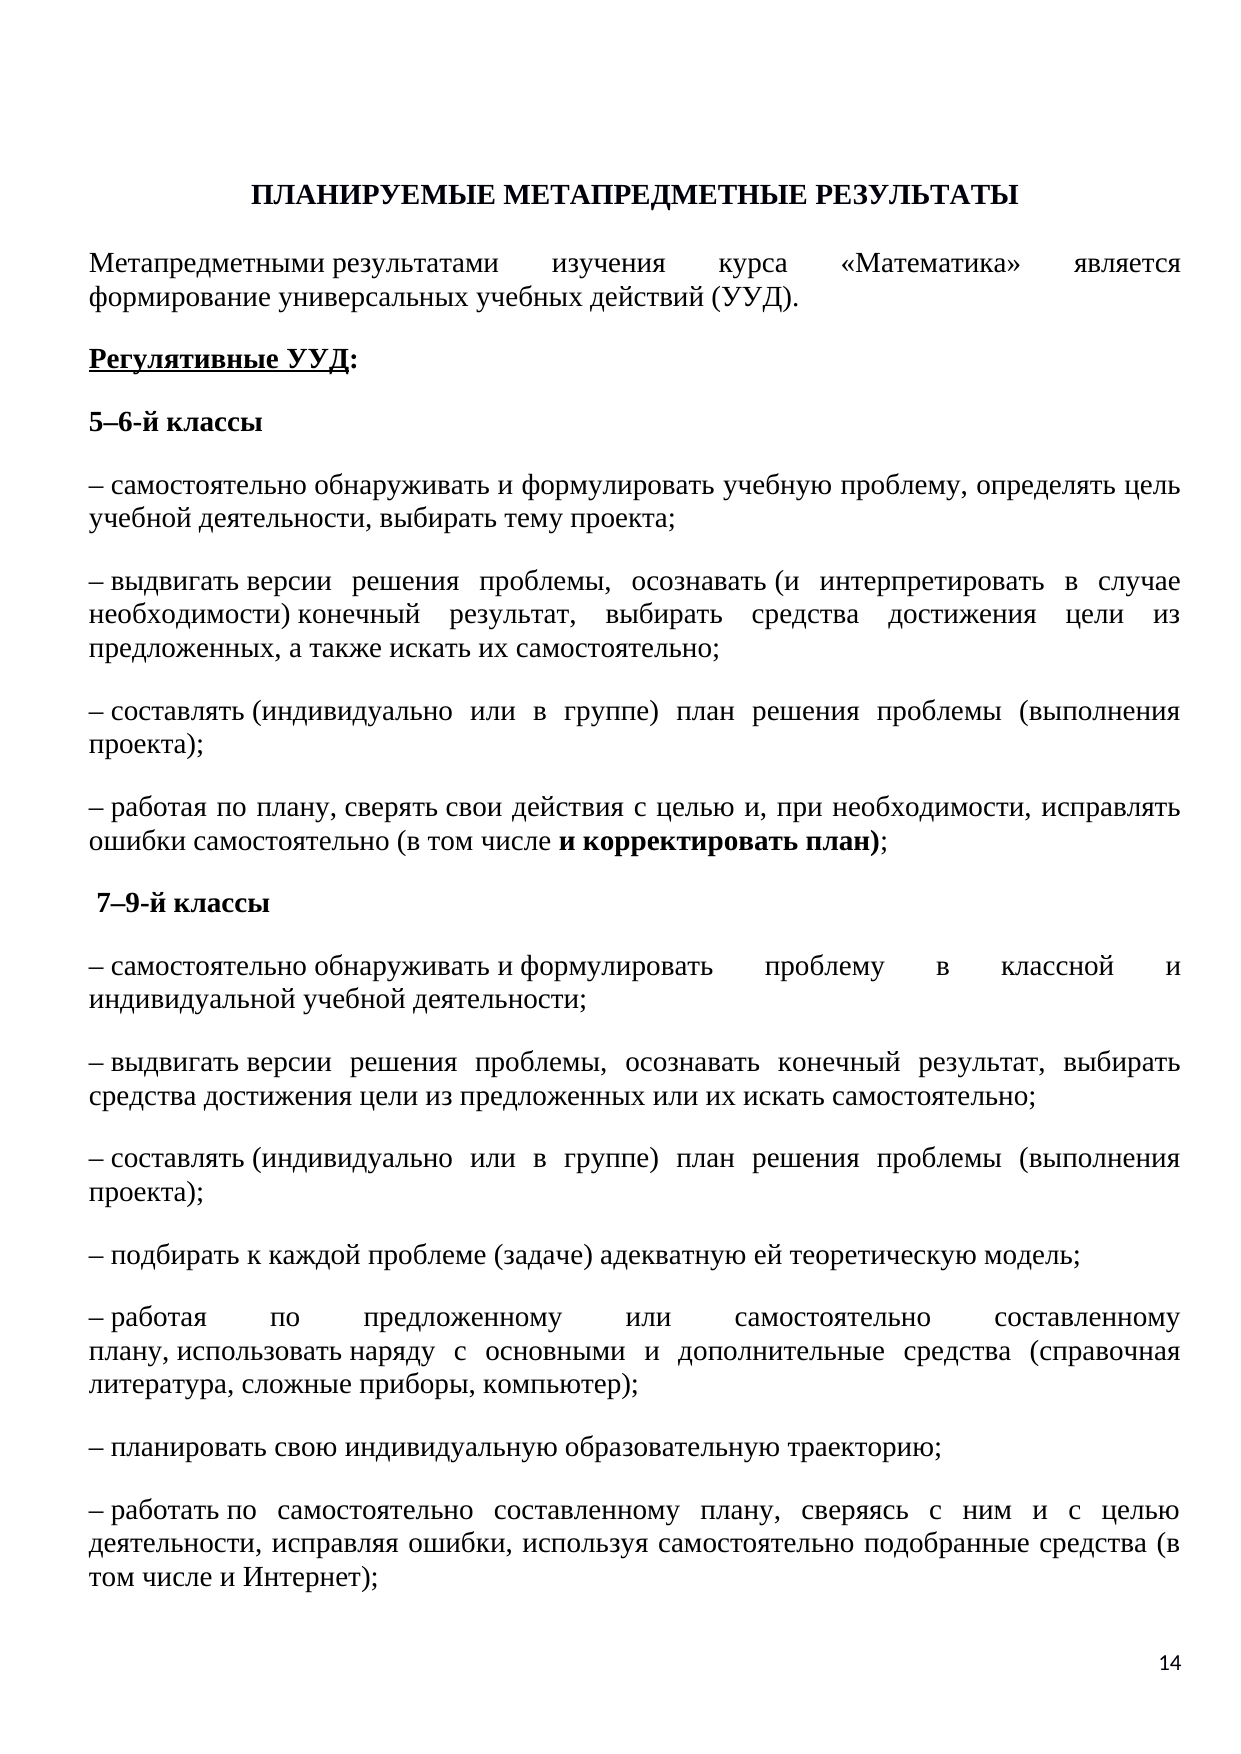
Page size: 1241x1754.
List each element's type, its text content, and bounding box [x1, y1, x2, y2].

text Метапредметными результатами изучения курса «Математика» является формирование универсальных учебных действий (УУД). [89, 245, 1181, 312]
text – самостоятельно обнаруживать и формулировать учебную проблему, определять цель учебной деятельности, выбирать тему проекта; [89, 467, 1181, 534]
text – работая по плану, сверять свои действия с целью и, при необходимости, исправлять ошибки самостоятельно (в том числе и корректировать план); [89, 789, 1181, 856]
text – самостоятельно обнаруживать и формулировать проблему в классной и индивидуальной учебной деятельности; [89, 948, 1181, 1015]
text 7–9-й классы [89, 885, 1181, 919]
text – составлять (индивидуально или в группе) план решения проблемы (выполнения проекта); [89, 693, 1181, 760]
text – составлять (индивидуально или в группе) план решения проблемы (выполнения проекта); [89, 1141, 1181, 1208]
text – планировать свою индивидуальную образовательную траекторию; [89, 1429, 1181, 1463]
text – выдвигать версии решения проблемы, осознавать конечный результат, выбирать средства достижения цели из предложенных или их искать самостоятельно; [89, 1044, 1181, 1111]
text – выдвигать версии решения проблемы, осознавать (и интерпретировать в случае необходимости) конечный результат, выбирать средства достижения цели из предложенных, а также искать их самостоятельно; [89, 563, 1181, 664]
text ПЛАНИРУЕМЫЕ МЕТАПРЕДМЕТНЫЕ РЕЗУЛЬТАТЫ [89, 177, 1181, 211]
text Регулятивные УУД: [89, 341, 1181, 375]
text – подбирать к каждой проблеме (задаче) адекватную ей теоретическую модель; [89, 1237, 1181, 1270]
text – работать по самостоятельно составленному плану, сверяясь с ним и с целью деятельности, исправляя ошибки, используя самостоятельно подобранные средства (в том числе и Интернет); [89, 1492, 1181, 1593]
text 5–6-й классы [89, 404, 1181, 438]
text – работая по предложенному или самостоятельно составленному плану, использовать наряду с основными и дополнительные средства (справочная литература, сложные приборы, компьютер); [89, 1299, 1181, 1400]
